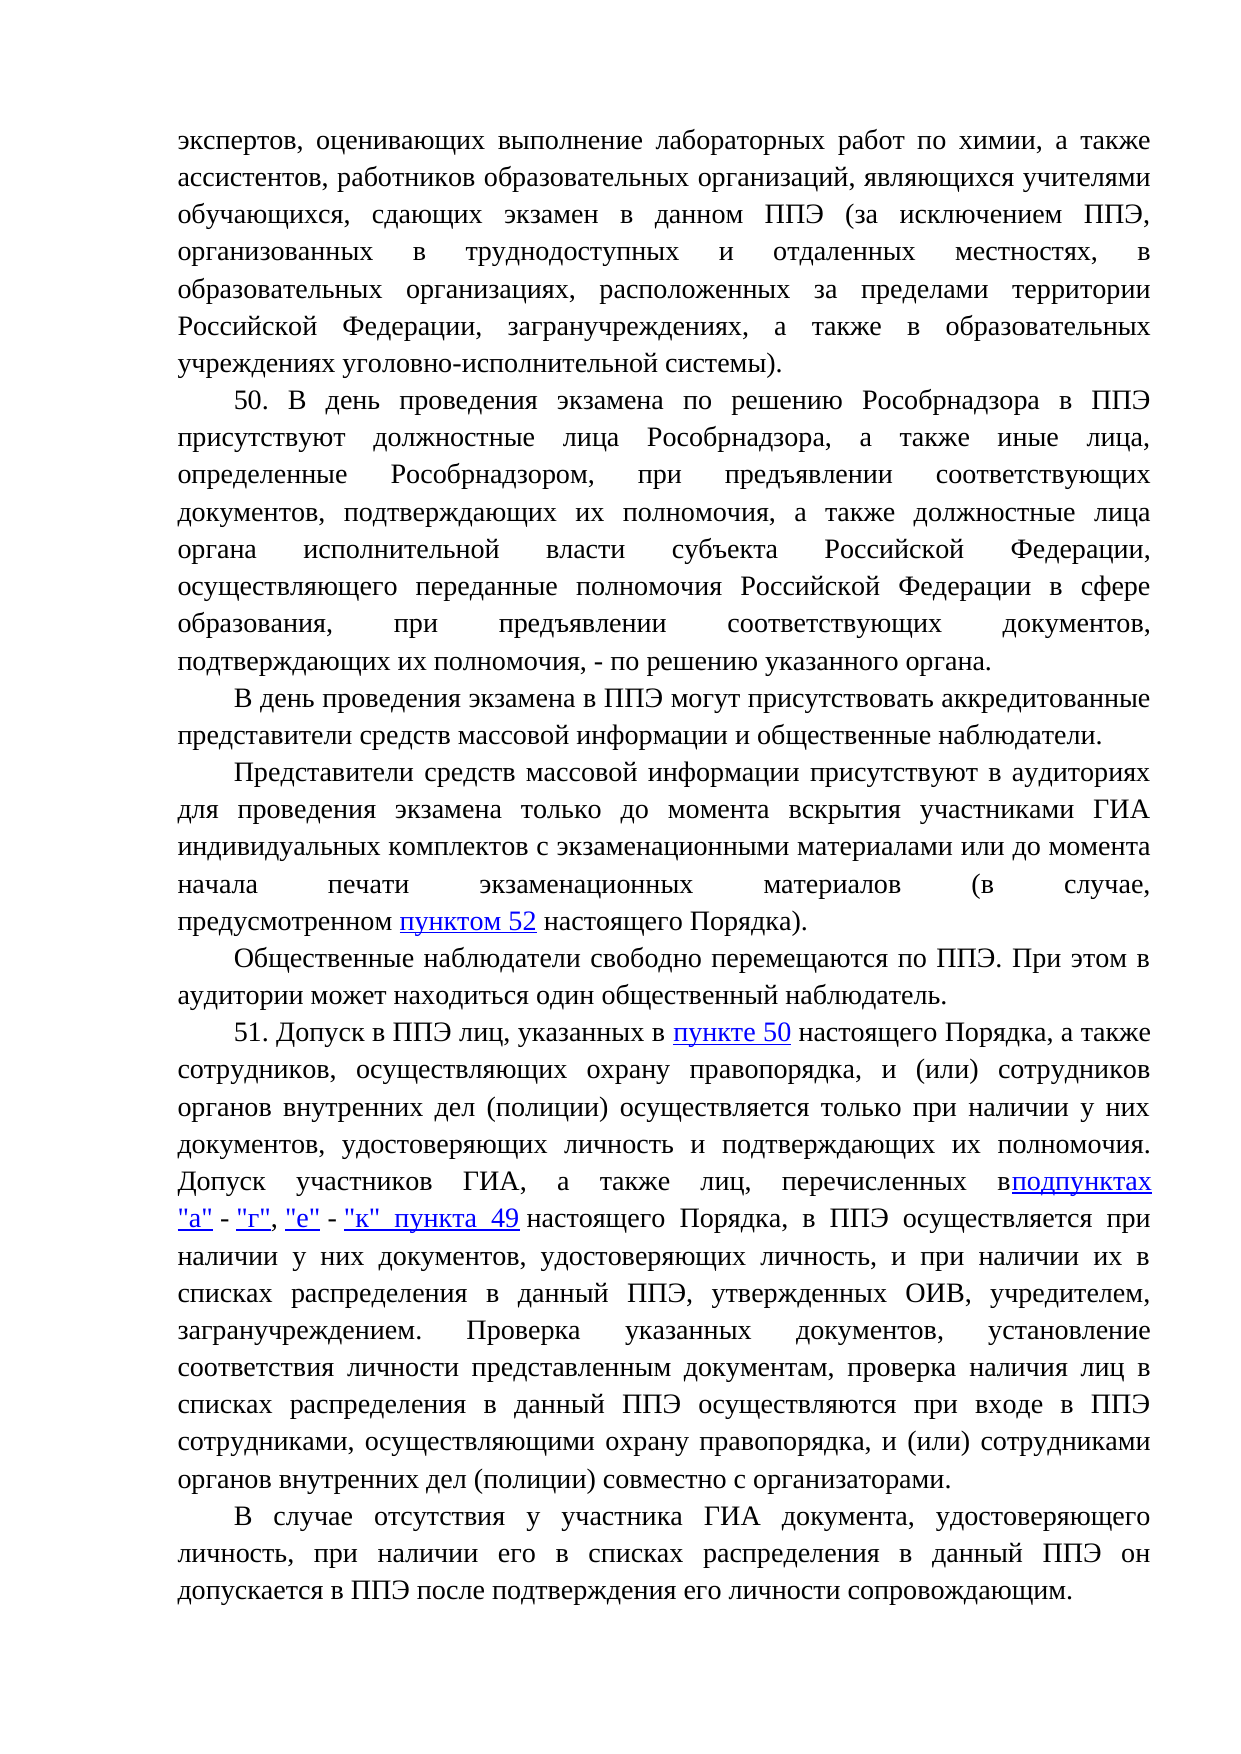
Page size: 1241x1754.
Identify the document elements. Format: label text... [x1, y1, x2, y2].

text Общественные наблюдатели свободно перемещаются по ППЭ. При этом в аудитории может находиться один общественный наблюдатель. [177, 936, 1152, 1011]
text В день проведения экзамена в ППЭ могут присутствовать аккредитованные представители средств массовой информации и общественные наблюдатели. [177, 676, 1152, 750]
text 50. В день проведения экзамена по решению Рособрнадзора в ППЭ присутствуют должностные лица Рособрнадзора, а также иные лица, определенные Рособрнадзором, при предъявлении соответствующих документов, подтверждающих их полномочия, а также должностные лица органа исполнительной власти субъекта Российской Федерации, осуществляющего переданные полномочия Российской Федерации в сфере образования, при предъявлении соответствующих документов, подтверждающих их полномочия, - по решению указанного органа. [177, 378, 1152, 676]
text Представители средств массовой информации присутствуют в аудиториях для проведения экзамена только до момента вскрытия участниками ГИА индивидуальных комплектов с экзаменационными материалами или до момента начала печати экзаменационных материалов (в случае, предусмотренном пунктом 52 настоящего Порядка). [177, 750, 1152, 936]
text 51. Допуск в ППЭ лиц, указанных в пункте 50 настоящего Порядка, а также сотрудников, осуществляющих охрану правопорядка, и (или) сотрудников органов внутренних дел (полиции) осуществляется только при наличии у них документов, удостоверяющих личность и подтверждающих их полномочия. Допуск участников ГИА, а также лиц, перечисленных вподпунктах "а" - "г", "е" - "к" пункта 49 настоящего Порядка, в ППЭ осуществляется при наличии у них документов, удостоверяющих личность, и при наличии их в списках распределения в данный ППЭ, утвержденных ОИВ, учредителем, загранучреждением. Проверка указанных документов, установление соответствия личности представленным документам, проверка наличия лиц в списках распределения в данный ППЭ осуществляются при входе в ППЭ сотрудниками, осуществляющими охрану правопорядка, и (или) сотрудниками органов внутренних дел (полиции) совместно с организаторами. [177, 1011, 1152, 1494]
text В случае отсутствия у участника ГИА документа, удостоверяющего личность, при наличии его в списках распределения в данный ППЭ он допускается в ППЭ после подтверждения его личности сопровождающим. [177, 1494, 1152, 1606]
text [177, 118, 1152, 378]
